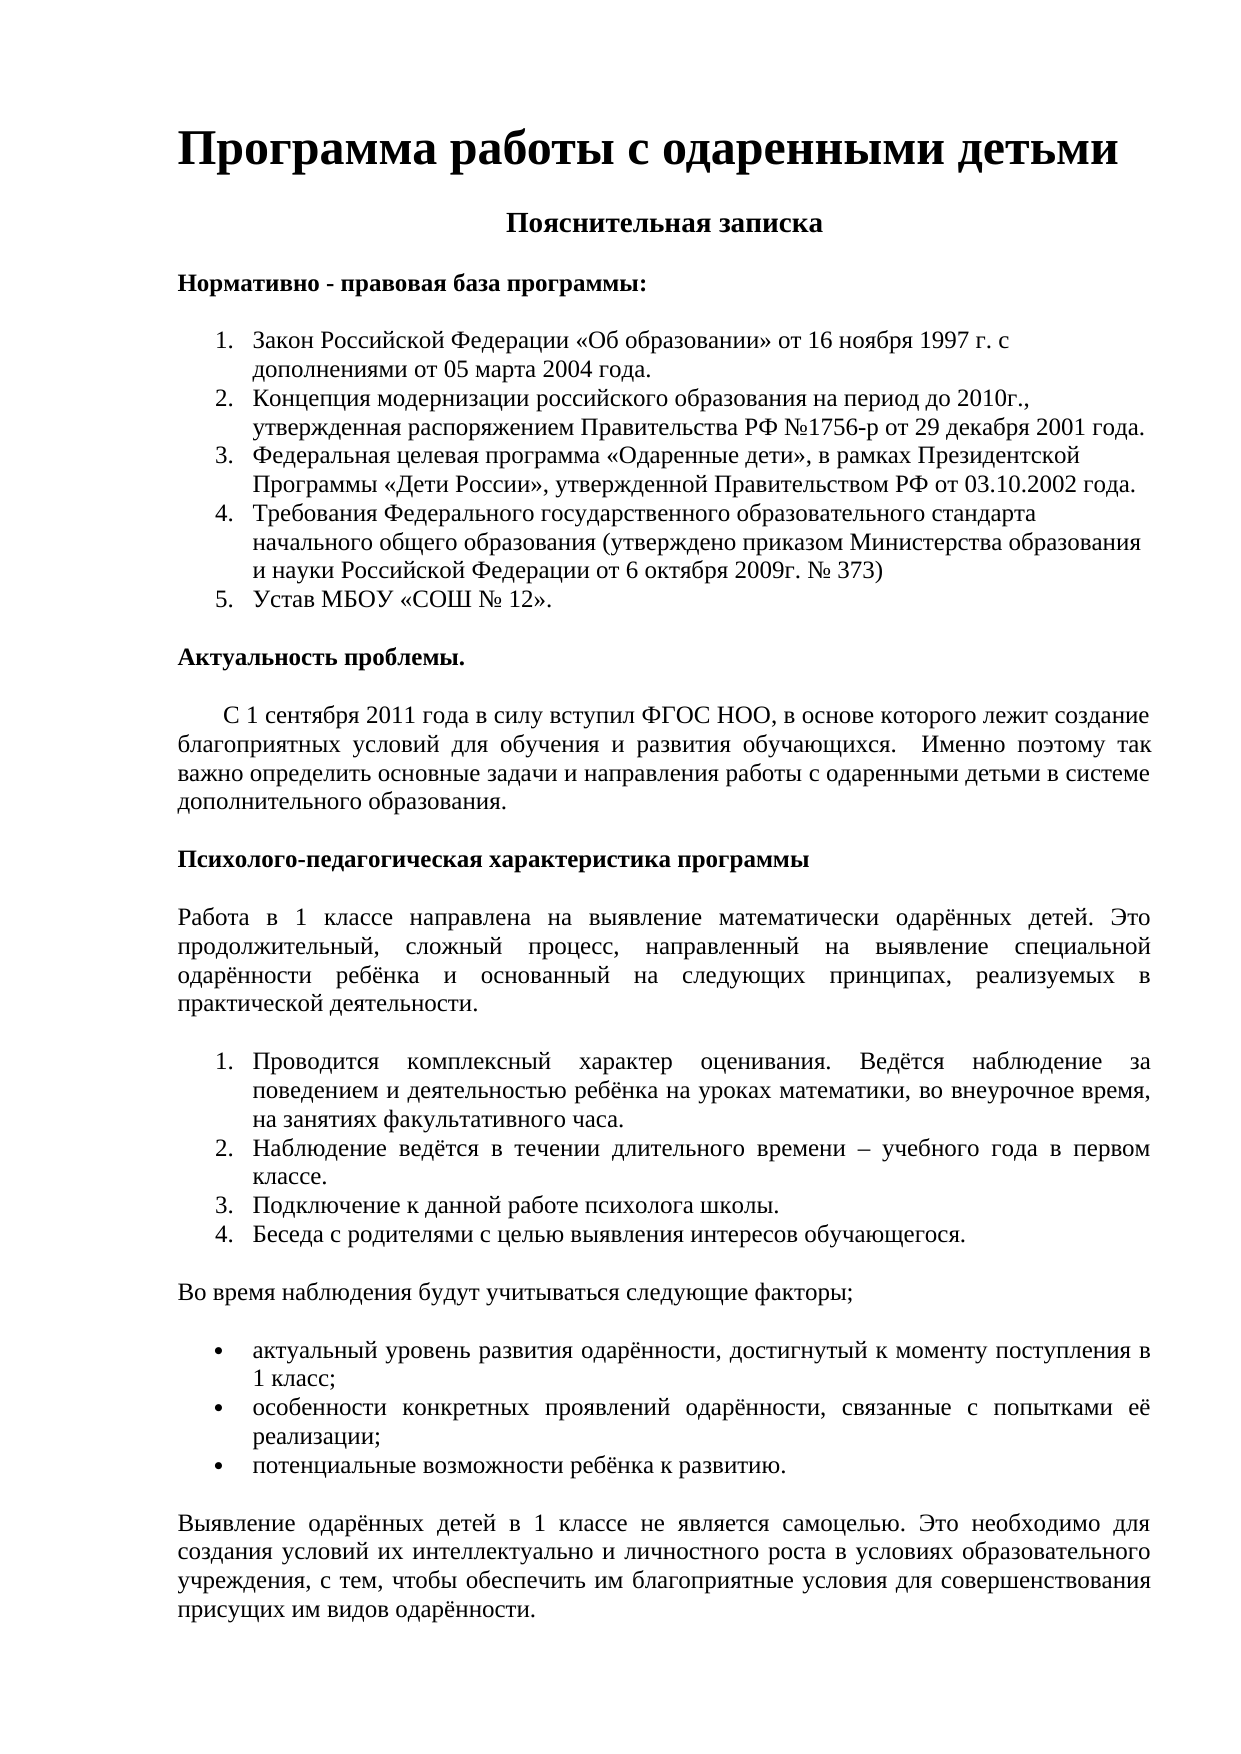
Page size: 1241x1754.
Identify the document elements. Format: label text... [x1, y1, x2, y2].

list Требования Федерального государственного образовательного стандарта начального общего образования (утверждено приказом Министерства образования и науки Российской Федерации от 6 октября 2009г. № 373) [215, 498, 1152, 584]
text Выявление одарённых детей в 1 классе не является самоцелью. Это необходимо для создания условий их интеллектуально и личностного роста в условиях образовательного учреждения, с тем, чтобы обеспечить им благоприятные условия для совершенствования присущих им видов одарённости. [177, 1508, 1152, 1623]
list актуальный уровень развития одарённости, достигнутый к моменту поступления в 1 класс; [215, 1335, 1152, 1392]
text Нормативно - правовая база программы: [177, 268, 1152, 296]
list Концепция модернизации российского образования на период до 2010г., утвержденная распоряжением Правительства РФ №1756-р от 29 декабря 2001 года. [215, 383, 1152, 441]
text Актуальность проблемы. [177, 642, 1152, 671]
list Беседа с родителями с целью выявления интересов обучающегося. [215, 1219, 1152, 1248]
list Проводится комплексный характер оценивания. Ведётся наблюдение за поведением и деятельностью ребёнка на уроках математики, во внеурочное время, на занятиях факультативного часа. [215, 1046, 1152, 1133]
list Закон Российской Федерации «Об образовании» от 16 ноября 1997 г. с дополнениями от 05 марта 2004 года. [215, 326, 1152, 383]
text С 1 сентября 2011 года в силу вступил ФГОС НОО, в основе которого лежит создание благоприятных условий для обучения и развития обучающихся. Именно поэтому так важно определить основные задачи и направления работы с одаренными детьми в системе дополнительного образования. [177, 700, 1152, 815]
text Программа работы с одаренными детьми [177, 118, 1152, 176]
list особенности конкретных проявлений одарённости, связанные с попытками её реализации; [215, 1392, 1152, 1450]
text Во время наблюдения будут учитываться следующие факторы; [177, 1277, 1152, 1306]
text Психолого-педагогическая характеристика программы [177, 844, 1152, 873]
list Федеральная целевая программа «Одаренные дети», в рамках Президентской Программы «Дети России», утвержденной Правительством РФ от 03.10.2002 года. [215, 441, 1152, 498]
text Работа в 1 классе направлена на выявление математически одарённых детей. Это продолжительный, сложный процесс, направленный на выявление специальной одарённости ребёнка и основанный на следующих принципах, реализуемых в практической деятельности. [177, 902, 1152, 1017]
list Подключение к данной работе психолога школы. [215, 1190, 1152, 1219]
list Устав МБОУ «СОШ № 12». [215, 584, 1152, 613]
text Пояснительная записка [177, 205, 1152, 238]
list потенциальные возможности ребёнка к развитию. [215, 1450, 1152, 1478]
list Наблюдение ведётся в течении длительного времени – учебного года в первом классе. [215, 1133, 1152, 1190]
